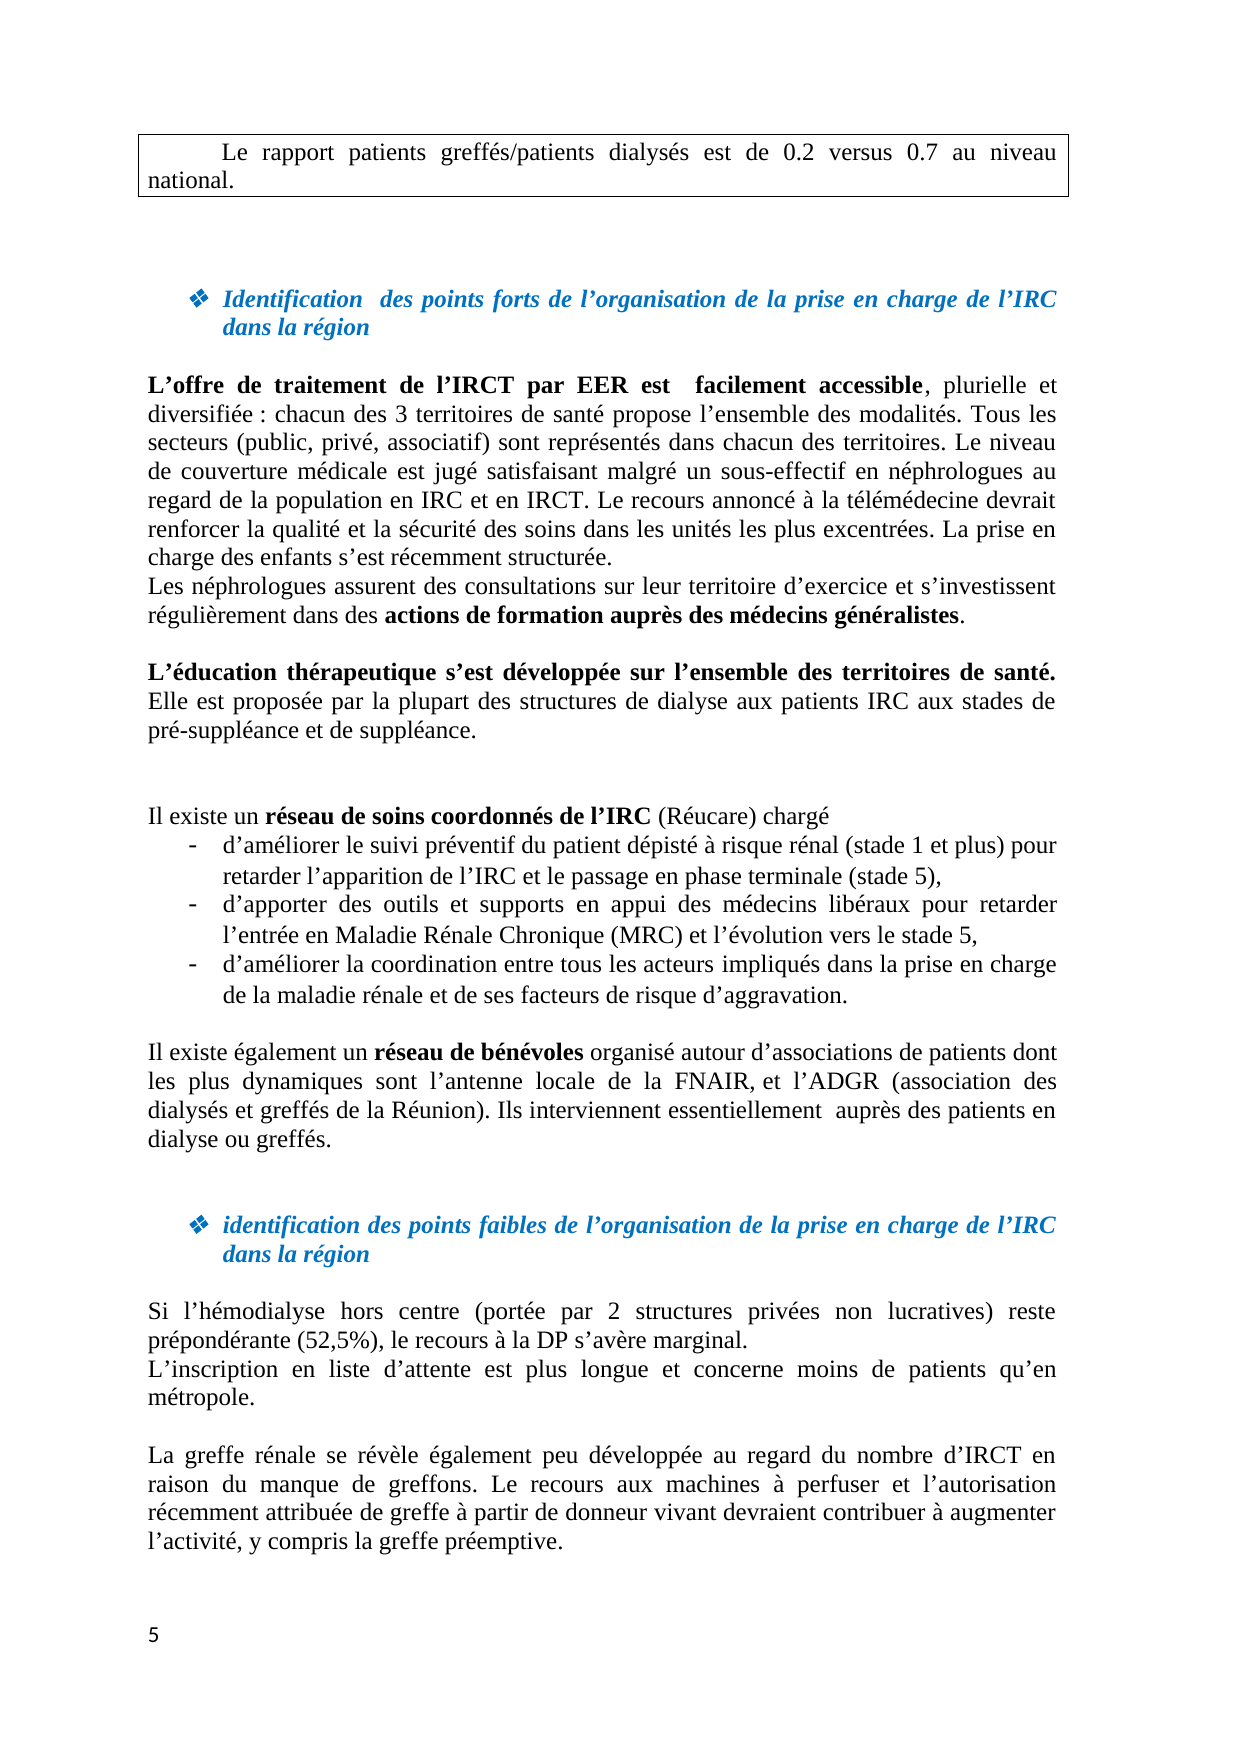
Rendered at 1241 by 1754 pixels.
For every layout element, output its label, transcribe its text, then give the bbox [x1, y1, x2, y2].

text Il existe un réseau de soins coordonnés de l’IRC (Réucare) chargé [148, 801, 1057, 830]
text Si l’hémodialyse hors centre (portée par 2 structures privées non lucratives) reste prépondérante (52,5%), le recours à la DP s’avère marginal. [148, 1296, 1057, 1354]
list d’améliorer la coordination entre tous les acteurs impliqués dans la prise en charge de la maladie rénale et de ses facteurs de risque d’aggravation. [185, 949, 1057, 1009]
text L’inscription en liste d’attente est plus longue et concerne moins de patients qu’en métropole. [148, 1354, 1057, 1411]
text La greffe rénale se révèle également peu développée au regard du nombre d’IRCT en raison du manque de greffons. Le recours aux machines à perfuser et l’autorisation récemment attribuée de greffe à partir de donneur vivant devraient contribuer à augmenter l’activité, y compris la greffe préemptive. [148, 1440, 1057, 1555]
text Il existe également un réseau de bénévoles organisé autour d’associations de patients dont les plus dynamiques sont l’antenne locale de la FNAIR, et l’ADGR (association des dialysés et greffés de la Réunion). Ils interviennent essentiellement auprès des patients en dialyse ou greffés. [148, 1037, 1057, 1152]
list identification des points faibles de l’organisation de la prise en charge de l’IRC dans la région [185, 1210, 1057, 1267]
list Identification des points forts de l’organisation de la prise en charge de l’IRC dans la région [185, 284, 1057, 341]
text Les néphrologues assurent des consultations sur leur territoire d’exercice et s’investissent régulièrement dans des actions de formation auprès des médecins généralistes. [148, 571, 1057, 629]
text L’éducation thérapeutique s’est développée sur l’ensemble des territoires de santé. Elle est proposée par la plupart des structures de dialyse aux patients IRC aux stades de pré-suppléance et de suppléance. [148, 657, 1057, 744]
text L’offre de traitement de l’IRCT par EER est facilement accessible, plurielle et diversifiée : chacun des 3 territoires de santé propose l’ensemble des modalités. Tous les secteurs (public, privé, associatif) sont représentés dans chacun des territoires. Le niveau de couverture médicale est jugé satisfaisant malgré un sous-effectif en néphrologues au regard de la population en IRC et en IRCT. Le recours annoncé à la télémédecine devrait renforcer la qualité et la sécurité des soins dans les unités les plus excentrées. La prise en charge des enfants s’est récemment structurée. [148, 370, 1057, 571]
list d’améliorer le suivi préventif du patient dépisté à risque rénal (stade 1 et plus) pour retarder l’apparition de l’IRC et le passage en phase terminale (stade 5), [185, 830, 1057, 889]
list d’apporter des outils et supports en appui des médecins libéraux pour retarder l’entrée en Maladie Rénale Chronique (MRC) et l’évolution vers le stade 5, [185, 889, 1057, 949]
text Le rapport patients greffés/patients dialysés est de 0.2 versus 0.7 au niveau national. [139, 135, 1068, 196]
